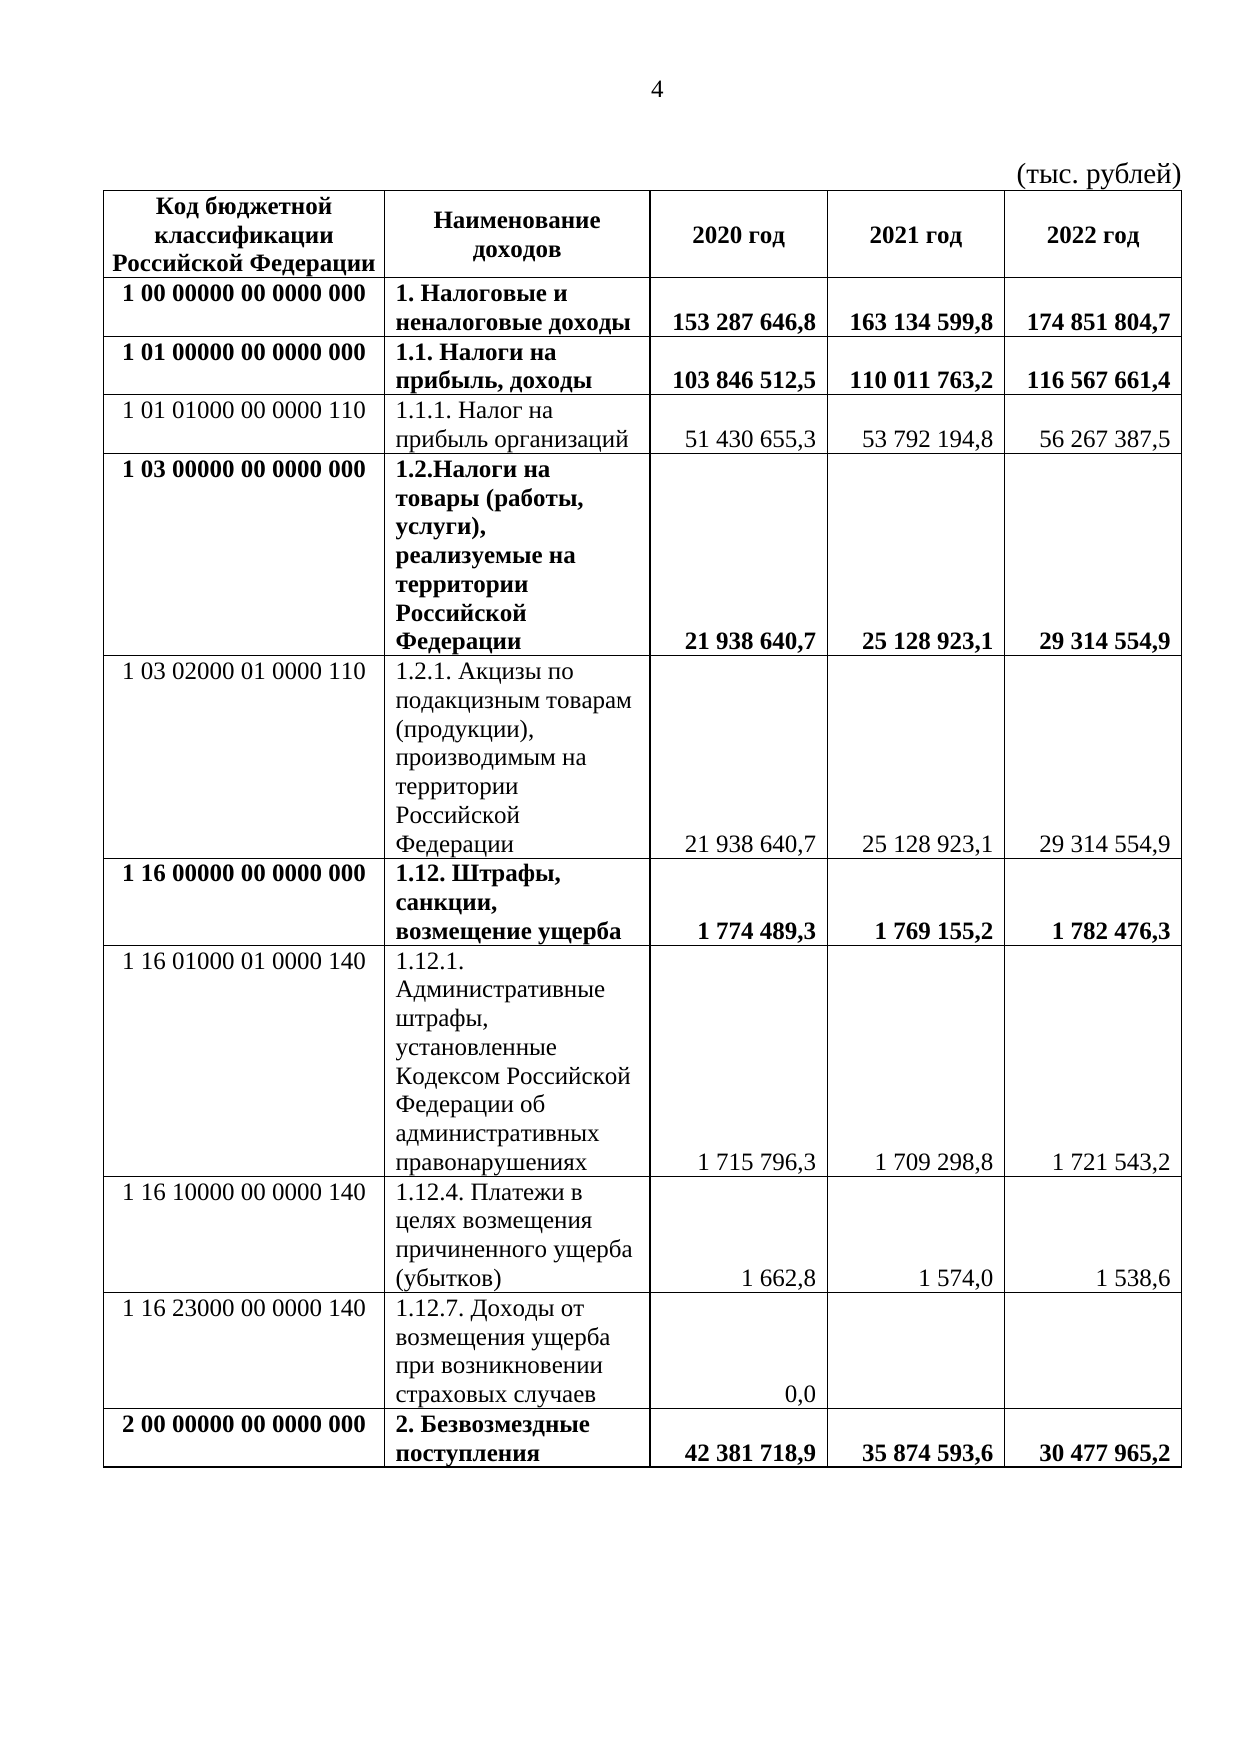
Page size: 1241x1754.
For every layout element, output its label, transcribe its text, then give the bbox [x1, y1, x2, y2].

table_cell 21 938 640,7 [651, 656, 827, 857]
table_cell 1.1. Налоги на прибыль, доходы [385, 337, 649, 394]
text (тыс. рублей) [133, 156, 1181, 190]
table_cell 1.12.1. Административные штрафы, установленные Кодексом Российской Федерации об административных правонарушениях [385, 946, 649, 1176]
table_cell 1 662,8 [651, 1177, 827, 1292]
table_cell 116 567 661,4 [1005, 337, 1181, 394]
table_cell 21 938 640,7 [651, 454, 827, 655]
table_cell 2 00 00000 00 0000 000 [104, 1409, 384, 1466]
table_cell 1 715 796,3 [651, 946, 827, 1176]
table_cell 103 846 512,5 [651, 337, 827, 394]
table_cell 25 128 923,1 [828, 454, 1004, 655]
table_cell 53 792 194,8 [828, 395, 1004, 453]
table_cell 1 01 01000 00 0000 110 [104, 395, 384, 453]
table_cell 1.2.Налоги на товары (работы, услуги), реализуемые на территории Российской Федерации [385, 454, 649, 655]
table_cell 1.1.1. Налог на прибыль организаций [385, 395, 649, 453]
table_cell 174 851 804,7 [1005, 278, 1181, 336]
table_cell 1 03 00000 00 0000 000 [104, 454, 384, 655]
table_cell 1.12. Штрафы, санкции, возмещение ущерба [385, 859, 649, 945]
table_cell 1.2.1. Акцизы по подакцизным товарам (продукции), производимым на территории Российской Федерации [385, 656, 649, 857]
table_cell [828, 1293, 1004, 1408]
table_header 2020 год [651, 191, 827, 277]
table_cell 2. Безвозмездные поступления [385, 1409, 649, 1466]
table_cell 153 287 646,8 [651, 278, 827, 336]
table_cell 1 01 00000 00 0000 000 [104, 337, 384, 394]
table_cell 1 16 23000 00 0000 140 [104, 1293, 384, 1408]
table_cell 30 477 965,2 [1005, 1409, 1181, 1466]
table_cell 1 709 298,8 [828, 946, 1004, 1176]
table_cell 35 874 593,6 [828, 1409, 1004, 1466]
table_header 2022 год [1005, 191, 1181, 277]
table_header 2021 год [828, 191, 1004, 277]
table_cell 1 574,0 [828, 1177, 1004, 1292]
table_cell 1 782 476,3 [1005, 859, 1181, 945]
table_cell 25 128 923,1 [828, 656, 1004, 857]
table_cell 29 314 554,9 [1005, 454, 1181, 655]
table_cell 1 774 489,3 [651, 859, 827, 945]
table_cell 1 16 00000 00 0000 000 [104, 859, 384, 945]
table_header Код бюджетной классификации Российской Федерации [104, 191, 384, 277]
table_cell 110 011 763,2 [828, 337, 1004, 394]
table_cell 1 538,6 [1005, 1177, 1181, 1292]
table_cell 1 03 02000 01 0000 110 [104, 656, 384, 857]
table_cell 1 16 10000 00 0000 140 [104, 1177, 384, 1292]
table_cell 1. Налоговые и неналоговые доходы [385, 278, 649, 336]
table_cell 56 267 387,5 [1005, 395, 1181, 453]
table_cell 1 16 01000 01 0000 140 [104, 946, 384, 1176]
table_cell 0,0 [651, 1293, 827, 1408]
table_cell 42 381 718,9 [651, 1409, 827, 1466]
table_cell [1005, 1293, 1181, 1408]
table_cell 1 00 00000 00 0000 000 [104, 278, 384, 336]
table_cell 1 721 543,2 [1005, 946, 1181, 1176]
table_cell 29 314 554,9 [1005, 656, 1181, 857]
table_cell 1.12.7. Доходы от возмещения ущерба при возникновении страховых случаев [385, 1293, 649, 1408]
table_cell 1.12.4. Платежи в целях возмещения причиненного ущерба (убытков) [385, 1177, 649, 1292]
table_cell 51 430 655,3 [651, 395, 827, 453]
table_cell 1 769 155,2 [828, 859, 1004, 945]
table_header Наименование доходов [385, 191, 649, 277]
table_cell 163 134 599,8 [828, 278, 1004, 336]
